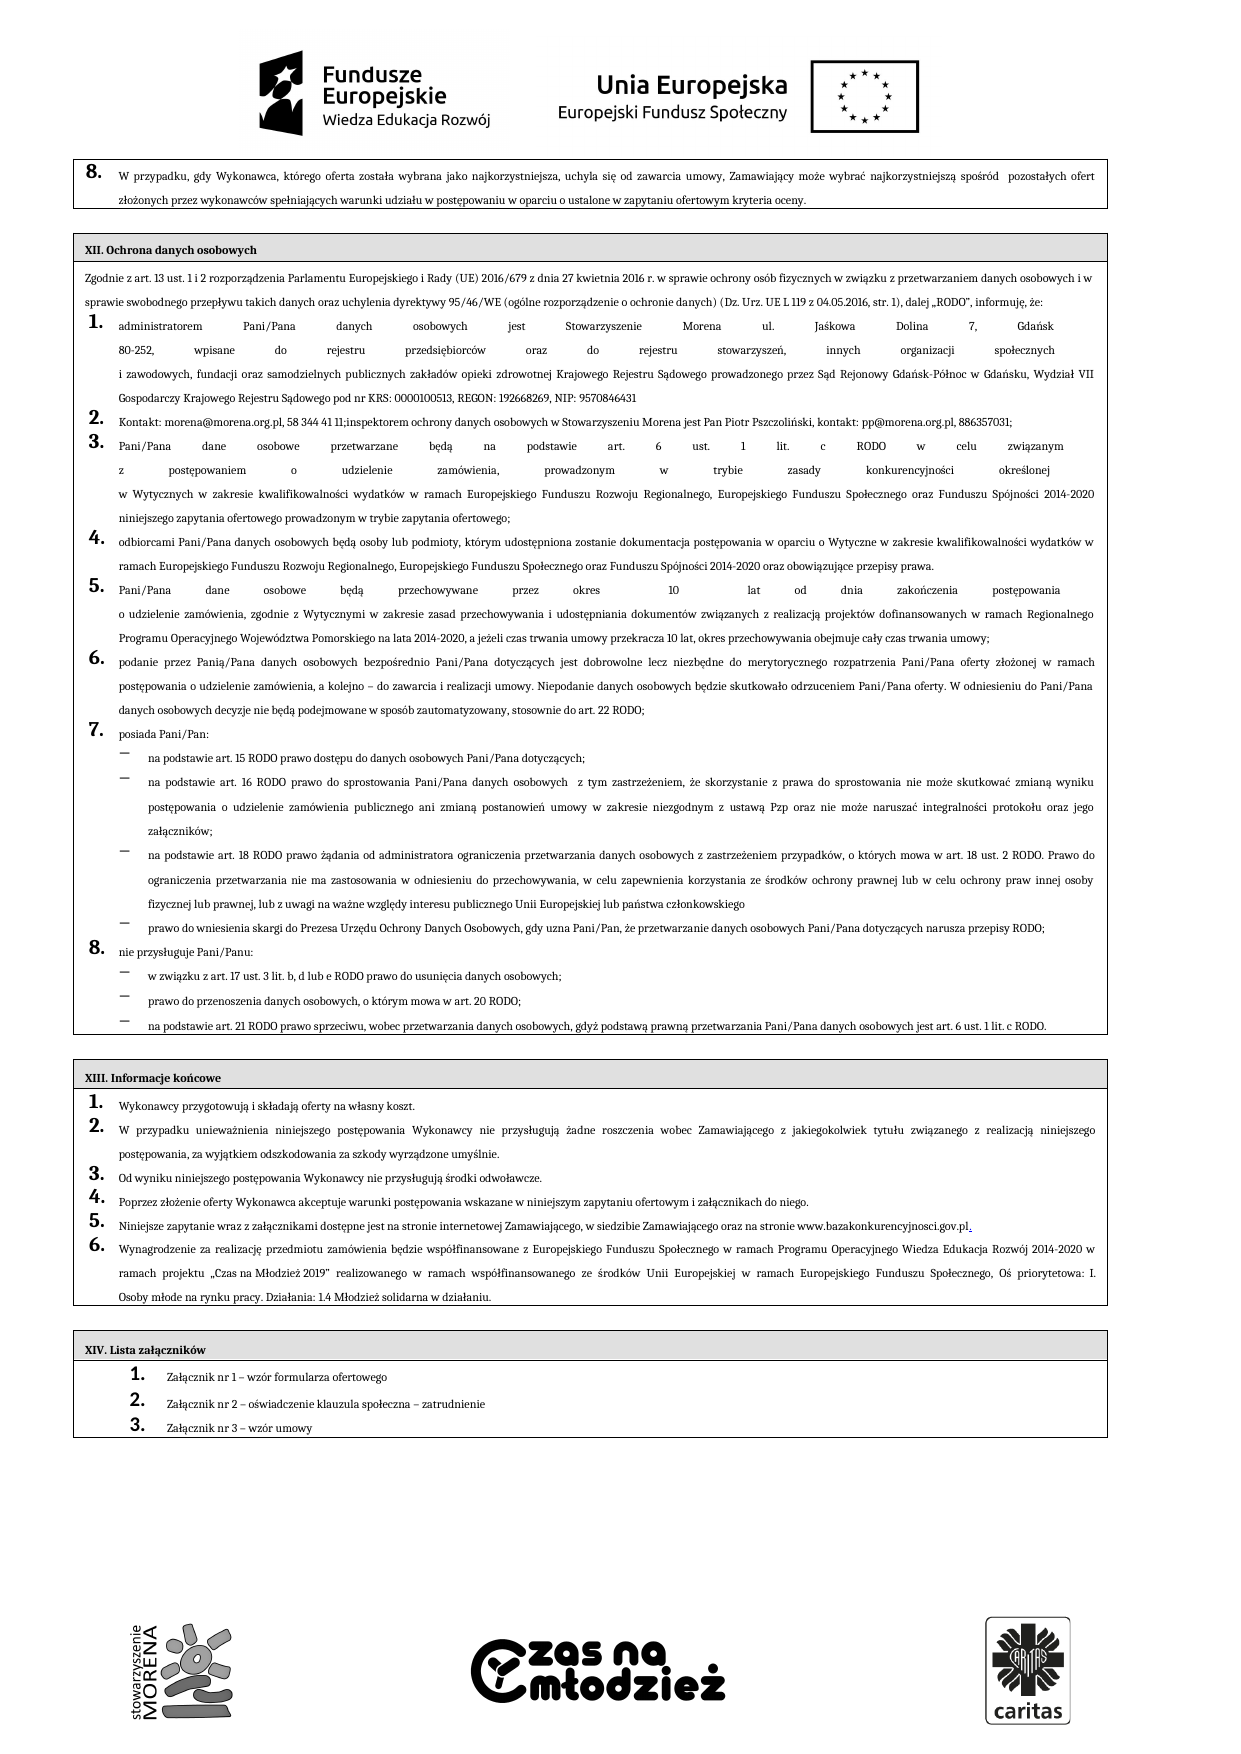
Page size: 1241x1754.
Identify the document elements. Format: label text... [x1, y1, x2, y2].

picture [449, 1618, 747, 1725]
table_cell Załącznik nr 1 – wzór formularza ofertowego Załącznik nr 2 – oświadczenie klauzula społeczna – zatrudnienie Załącznik nr 3 – wzór umowy [74, 1361, 1107, 1437]
table_cell Wykonawcy przygotowują i składają oferty na własny koszt. W przypadku unieważnienia niniejszego postępowania Wykonawcy nie przysługują żadne roszczenia wobec Zamawiającego z jakiegokolwiek tytułu związanego z realizacją niniejszego postępowania, za wyjątkiem odszkodowania za szkody wyrządzone umyślnie. Od wyniku niniejszego postępowania Wykonawcy nie przysługują środki odwoławcze. Poprzez złożenie oferty Wykonawca akceptuje warunki postępowania wskazane w niniejszym zapytaniu ofertowym i załącznikach do niego. Niniejsze zapytanie wraz z załącznikami dostępne jest na stronie internetowej Zamawiającego, w siedzibie Zamawiającego oraz na stronie www.bazakonkurencyjnosci.gov.pl. Wynagrodzenie za realizację przedmiotu zamówienia będzie współfinansowane z Europejskiego Funduszu Społecznego w ramach Programu Operacyjnego Wiedza Edukacja Rozwój 2014-2020 w ramach projektu „Czas na Młodzież 2019” realizowanego w ramach współfinansowanego ze środków Unii Europejskiej w ramach Europejskiego Funduszu Społecznego, Oś priorytetowa: I. Osoby młode na rynku pracy. Działania: 1.4 Młodzież solidarna w działaniu. [74, 1089, 1107, 1305]
picture [536, 36, 943, 157]
table_header XIV. Lista załączników [74, 1331, 1107, 1359]
table_cell Zgodnie z art. 13 ust. 1 i 2 rozporządzenia Parlamentu Europejskiego i Rady (UE) 2016/679 z dnia 27 kwietnia 2016 r. w sprawie ochrony osób fizycznych w związku z przetwarzaniem danych osobowych i w sprawie swobodnego przepływu takich danych oraz uchylenia dyrektywy 95/46/WE (ogólne rozporządzenie o ochronie danych) (Dz. Urz. UE L 119 z 04.05.2016, str. 1), dalej „RODO”, informuję, że: administratorem Pani/Pana danych osobowych jest Stowarzyszenie Morena ul. Jaśkowa Dolina 7, Gdańsk 80-252, wpisane do rejestru przedsiębiorców oraz do rejestru stowarzyszeń, innych organizacji społecznych i zawodowych, fundacji oraz samodzielnych publicznych zakładów opieki zdrowotnej Krajowego Rejestru Sądowego prowadzonego przez Sąd Rejonowy Gdańsk-Północ w Gdańsku, Wydział VII Gospodarczy Krajowego Rejestru Sądowego pod nr KRS: 0000100513, REGON: 192668269, NIP: 9570846431 Kontakt: morena@morena.org.pl, 58 344 41 11;inspektorem ochrony danych osobowych w Stowarzyszeniu Morena jest Pan Piotr Pszczoliński, kontakt: pp@morena.org.pl, 886357031; Pani/Pana dane osobowe przetwarzane będą na podstawie art. 6 ust. 1 lit. c RODO w celu związanym z postępowaniem o udzielenie zamówienia, prowadzonym w trybie zasady konkurencyjności określonej w Wytycznych w zakresie kwalifikowalności wydatków w ramach Europejskiego Funduszu Rozwoju Regionalnego, Europejskiego Funduszu Społecznego oraz Funduszu Spójności 2014-2020 niniejszego zapytania ofertowego prowadzonym w trybie zapytania ofertowego; odbiorcami Pani/Pana danych osobowych będą osoby lub podmioty, którym udostępniona zostanie dokumentacja postępowania w oparciu o Wytyczne w zakresie kwalifikowalności wydatków w ramach Europejskiego Funduszu Rozwoju Regionalnego, Europejskiego Funduszu Społecznego oraz Funduszu Spójności 2014-2020 oraz obowiązujące przepisy prawa. Pani/Pana dane osobowe będą przechowywane przez okres 10 lat od dnia zakończenia postępowania o udzielenie zamówienia, zgodnie z Wytycznymi w zakresie zasad przechowywania i udostępniania dokumentów związanych z realizacją projektów dofinansowanych w ramach Regionalnego Programu Operacyjnego Województwa Pomorskiego na lata 2014-2020, a jeżeli czas trwania umowy przekracza 10 lat, okres przechowywania obejmuje cały czas trwania umowy; podanie przez Panią/Pana danych osobowych bezpośrednio Pani/Pana dotyczących jest dobrowolne lecz niezbędne do merytorycznego rozpatrzenia Pani/Pana oferty złożonej w ramach postępowania o udzielenie zamówienia, a kolejno – do zawarcia i realizacji umowy. Niepodanie danych osobowych będzie skutkowało odrzuceniem Pani/Pana oferty. W odniesieniu do Pani/Pana danych osobowych decyzje nie będą podejmowane w sposób zautomatyzowany, stosownie do art. 22 RODO; posiada Pani/Pan: na podstawie art. 15 RODO prawo dostępu do danych osobowych Pani/Pana dotyczących; na podstawie art. 16 RODO prawo do sprostowania Pani/Pana danych osobowych z tym zastrzeżeniem, że skorzystanie z prawa do sprostowania nie może skutkować zmianą wyniku postępowania o udzielenie zamówienia publicznego ani zmianą postanowień umowy w zakresie niezgodnym z ustawą Pzp oraz nie może naruszać integralności protokołu oraz jego załączników; na podstawie art. 18 RODO prawo żądania od administratora ograniczenia przetwarzania danych osobowych z zastrzeżeniem przypadków, o których mowa w art. 18 ust. 2 RODO. Prawo do ograniczenia przetwarzania nie ma zastosowania w odniesieniu do przechowywania, w celu zapewnienia korzystania ze środków ochrony prawnej lub w celu ochrony praw innej osoby fizycznej lub prawnej, lub z uwagi na ważne względy interesu publicznego Unii Europejskiej lub państwa członkowskiego prawo do wniesienia skargi do Prezesa Urzędu Ochrony Danych Osobowych, gdy uzna Pani/Pan, że przetwarzanie danych osobowych Pani/Pana dotyczących narusza przepisy RODO; nie przysługuje Pani/Panu: w związku z art. 17 ust. 3 lit. b, d lub e RODO prawo do usunięcia danych osobowych; prawo do przenoszenia danych osobowych, o którym mowa w art. 20 RODO; na podstawie art. 21 RODO prawo sprzeciwu, wobec przetwarzania danych osobowych, gdyż podstawą prawną przetwarzania Pani/Pana danych osobowych jest art. 6 ust. 1 lit. c RODO. [74, 262, 1107, 1034]
picture [125, 1618, 239, 1725]
picture [238, 29, 511, 157]
table_header XII. Ochrona danych osobowych [74, 234, 1107, 261]
table_header XIII. Informacje końcowe [74, 1060, 1107, 1088]
picture [985, 1616, 1071, 1725]
